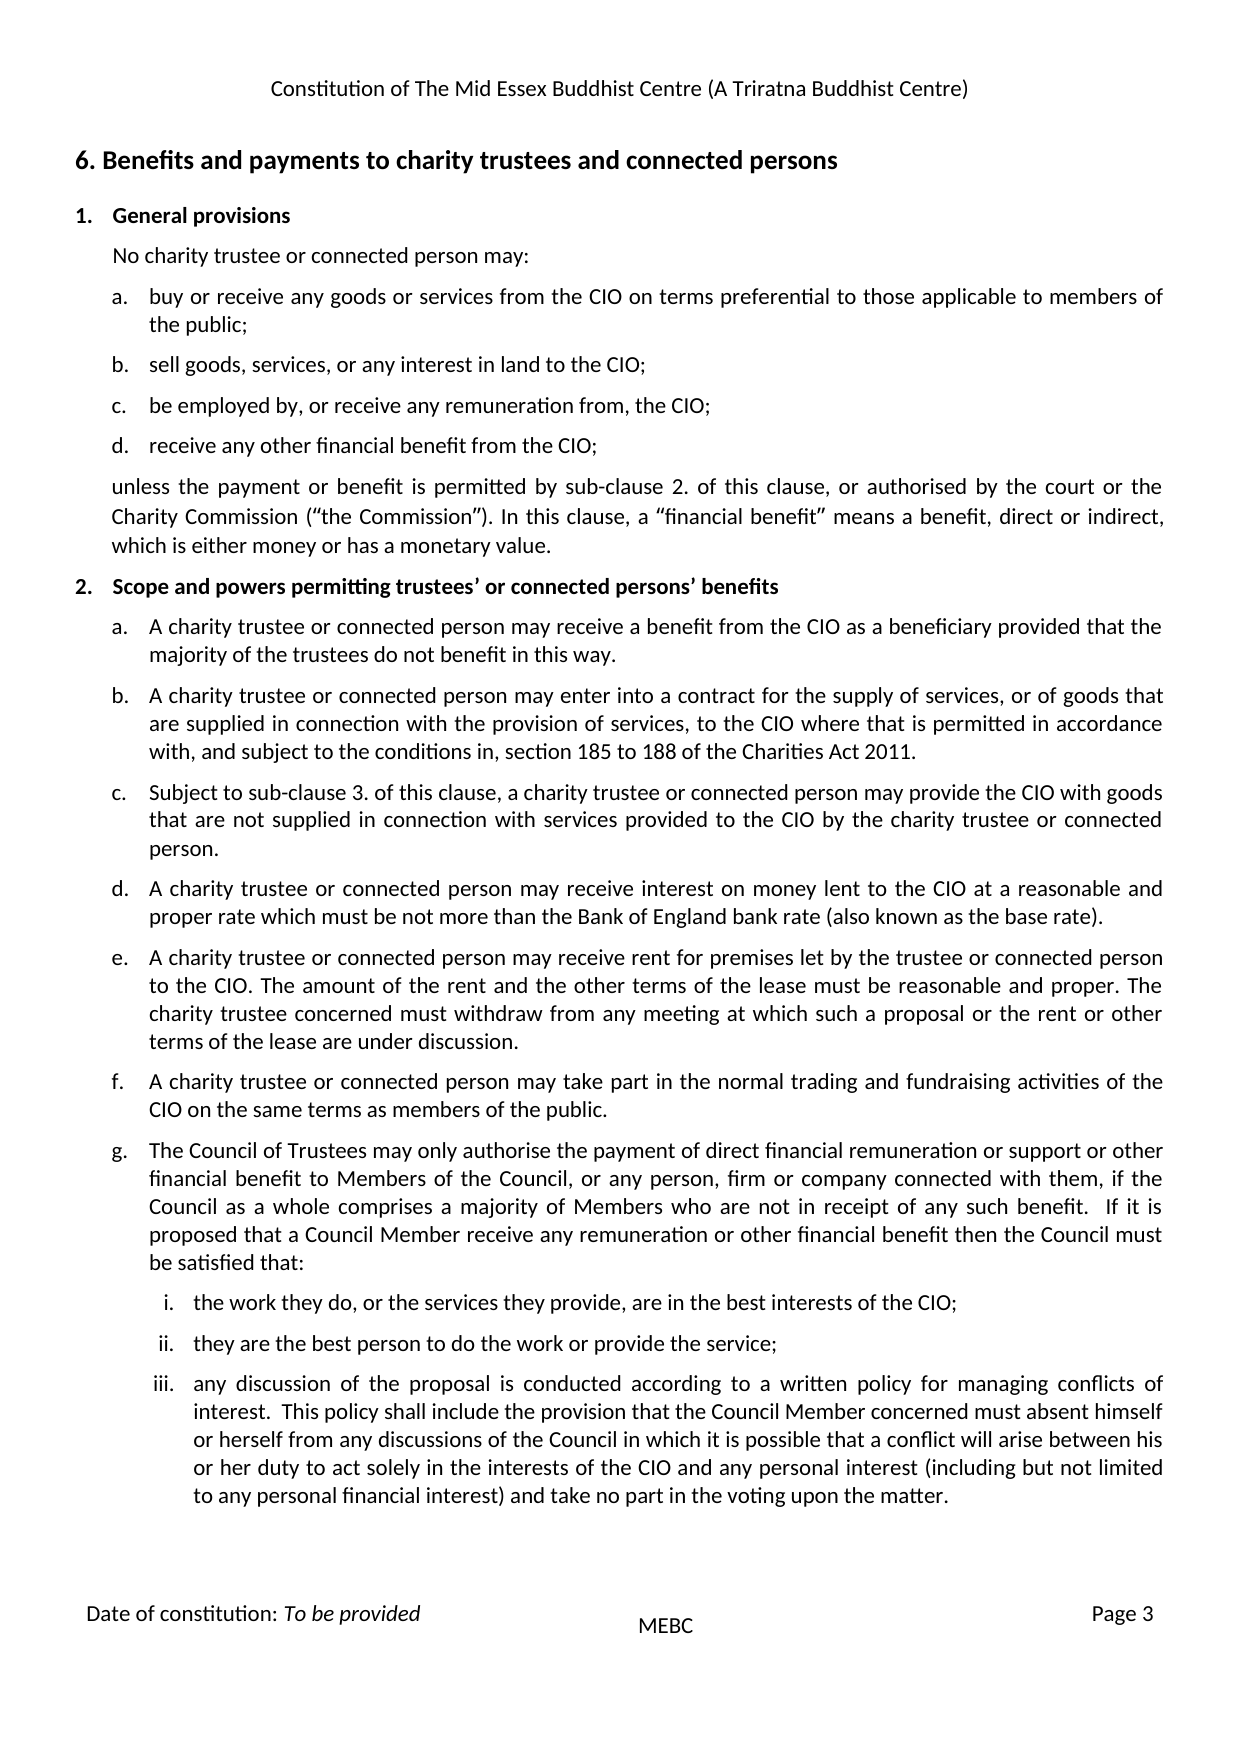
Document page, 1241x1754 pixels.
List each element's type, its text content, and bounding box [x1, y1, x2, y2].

list any discussion of the proposal is conducted according to a written policy for managing conflicts of interest. This policy shall include the provision that the Council Member concerned must absent himself or herself from any discussions of the Council in which it is possible that a conflict will arise between his or her duty to act solely in the interests of the CIO and any personal interest (including but not limited to any personal financial interest) and take no part in the voting upon the matter. [174, 1369, 1165, 1509]
list Subject to sub-clause 3. of this clause, a charity trustee or connected person may provide the CIO with goods that are not supplied in connection with services provided to the CIO by the charity trustee or connected person. [111, 778, 1165, 862]
list A charity trustee or connected person may take part in the normal trading and fundraising activities of the CIO on the same terms as members of the public. [111, 1067, 1165, 1123]
text No charity trustee or connected person may: [112, 242, 1165, 269]
list The Council of Trustees may only authorise the payment of direct financial remuneration or support or other financial benefit to Members of the Council, or any person, firm or company connected with them, if the Council as a whole comprises a majority of Members who are not in receipt of any such benefit. If it is proposed that a Council Member receive any remuneration or other financial benefit then the Council must be satisfied that: [111, 1136, 1165, 1276]
list A charity trustee or connected person may enter into a contract for the supply of services, or of goods that are supplied in connection with the provision of services, to the CIO where that is permitted in accordance with, and subject to the conditions in, section 185 to 188 of the Charities Act 2011. [111, 681, 1165, 765]
subtitle 6. Benefits and payments to charity trustees and connected persons [75, 143, 1165, 176]
list they are the best person to do the work or provide the service; [174, 1329, 1165, 1357]
list A charity trustee or connected person may receive interest on money lent to the CIO at a reasonable and proper rate which must be not more than the Bank of England bank rate (also known as the base rate). [111, 874, 1165, 930]
list be employed by, or receive any remuneration from, the CIO; [111, 391, 1165, 419]
list A charity trustee or connected person may receive a benefit from the CIO as a beneficiary provided that the majority of the trustees do not benefit in this way. [111, 612, 1165, 668]
list Scope and powers permitting trustees’ or connected persons’ benefits [75, 572, 1165, 600]
list sell goods, services, or any interest in land to the CIO; [111, 351, 1165, 379]
list the work they do, or the services they provide, are in the best interests of the CIO; [174, 1288, 1165, 1316]
list buy or receive any goods or services from the CIO on terms preferential to those applicable to members of the public; [111, 282, 1165, 338]
list receive any other financial benefit from the CIO; [111, 432, 1165, 460]
text unless the payment or benefit is permitted by sub-clause 2. of this clause, or authorised by the court or the Charity Commission (“the Commission”). In this clause, a “financial benefit” means a benefit, direct or indirect, which is either money or has a monetary value. [111, 472, 1165, 559]
list General provisions [75, 201, 1165, 229]
list A charity trustee or connected person may receive rent for premises let by the trustee or connected person to the CIO. The amount of the rent and the other terms of the lease must be reasonable and proper. The charity trustee concerned must withdraw from any meeting at which such a proposal or the rent or other terms of the lease are under discussion. [111, 943, 1165, 1055]
